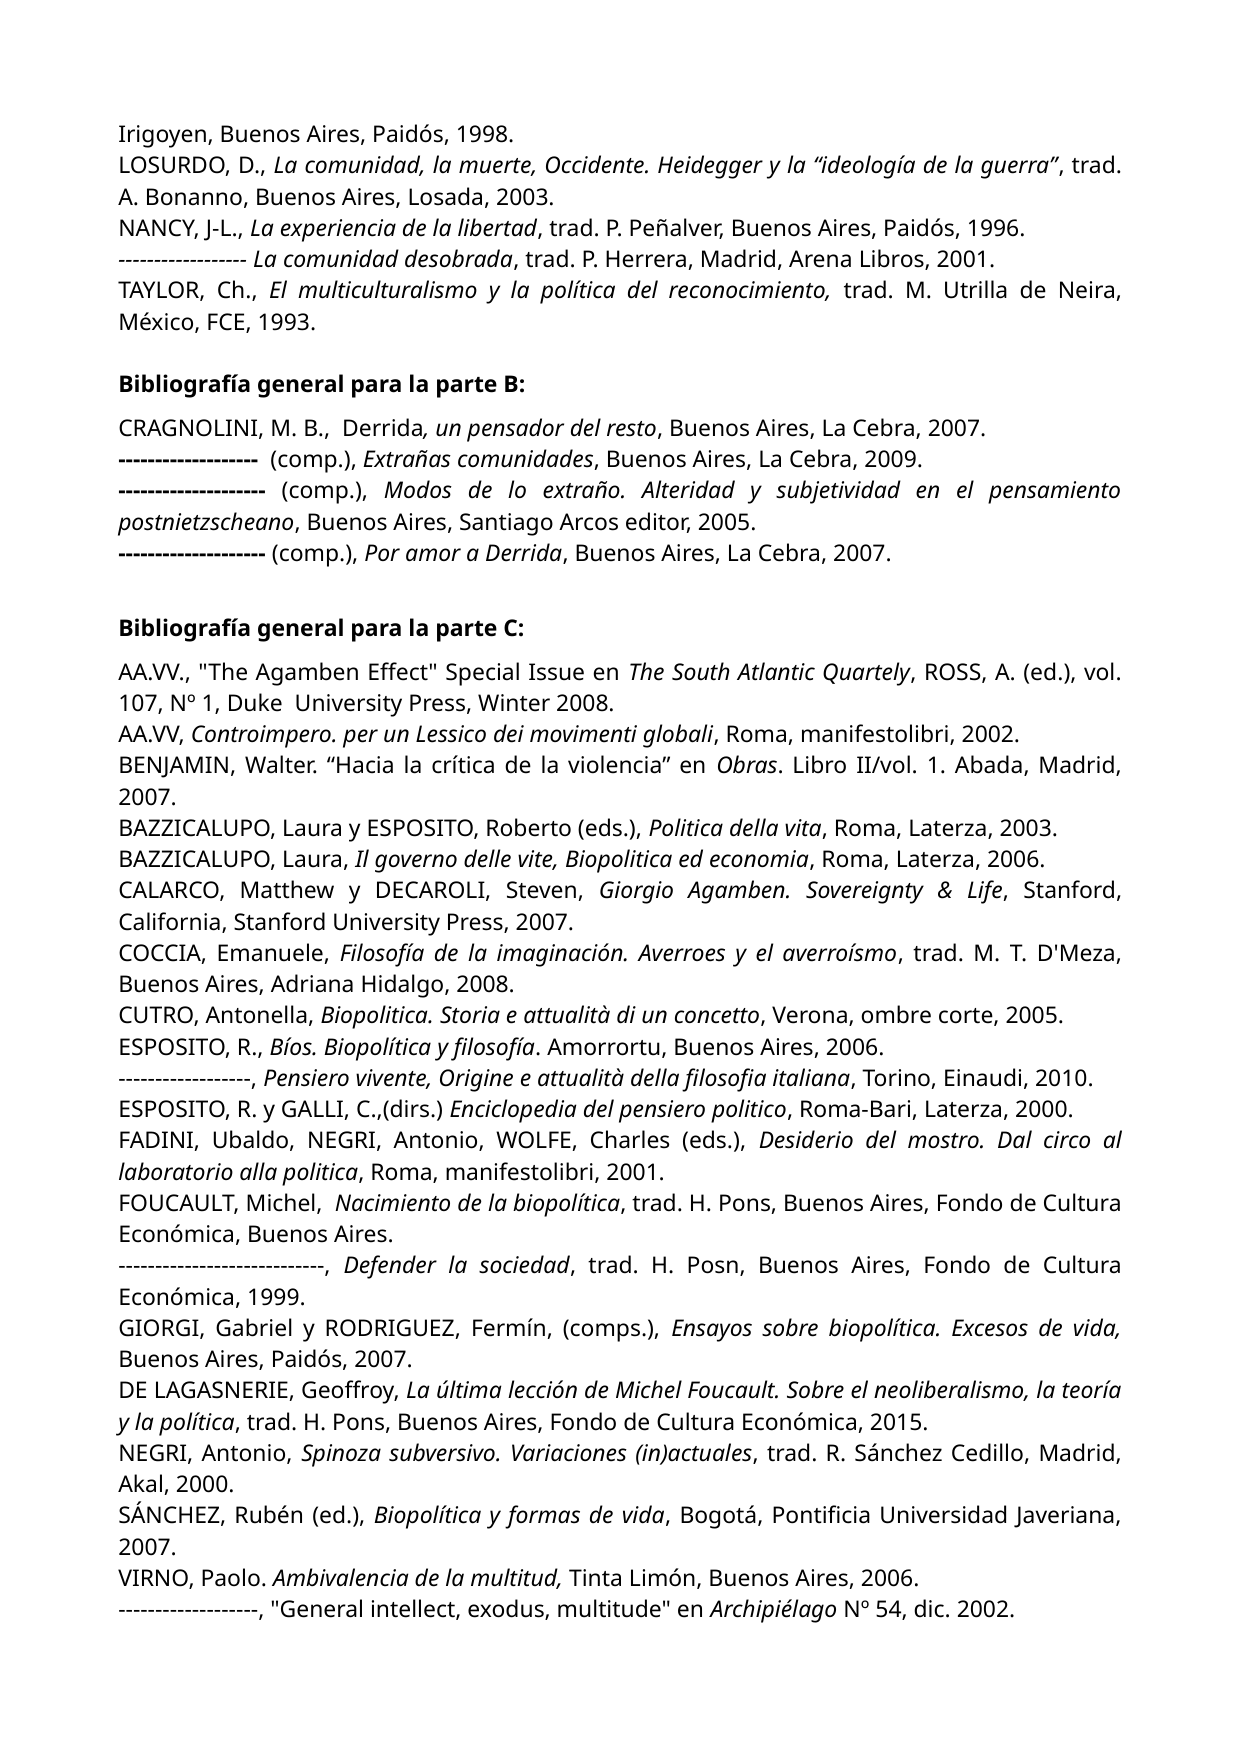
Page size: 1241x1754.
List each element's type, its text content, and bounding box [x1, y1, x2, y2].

text LOSURDO, D., La comunidad, la muerte, Occidente. Heidegger y la “ideología de la guerra”, trad. A. Bonanno, Buenos Aires, Losada, 2003. [118, 149, 1122, 212]
text VIRNO, Paolo. Ambivalencia de la multitud, Tinta Limón, Buenos Aires, 2006. [118, 1562, 1122, 1593]
text ------------------, Pensiero vivente, Origine e attualità della filosofia italiana, Torino, Einaudi, 2010. [118, 1062, 1122, 1093]
text Bibliografía general para la parte C: [118, 612, 1122, 643]
text BAZZICALUPO, Laura, Il governo delle vite, Biopolitica ed economia, Roma, Laterza, 2006. [118, 843, 1122, 874]
text NEGRI, Antonio, Spinoza subversivo. Variaciones (in)actuales, trad. R. Sánchez Cedillo, Madrid, Akal, 2000. [118, 1437, 1122, 1499]
text COCCIA, Emanuele, Filosofía de la imaginación. Averroes y el averroísmo, trad. M. T. D'Meza, Buenos Aires, Adriana Hidalgo, 2008. [118, 937, 1122, 999]
text ------------------ La comunidad desobrada, trad. P. Herrera, Madrid, Arena Libros, 2001. [118, 243, 1122, 274]
text ESPOSITO, R., Bíos. Biopolítica y filosofía. Amorrortu, Buenos Aires, 2006. [118, 1031, 1122, 1062]
text GIORGI, Gabriel y RODRIGUEZ, Fermín, (comps.), Ensayos sobre biopolítica. Excesos de vida, Buenos Aires, Paidós, 2007. [118, 1312, 1122, 1374]
text FADINI, Ubaldo, NEGRI, Antonio, WOLFE, Charles (eds.), Desiderio del mostro. Dal circo al laboratorio alla politica, Roma, manifestolibri, 2001. [118, 1124, 1122, 1187]
text ------------------- (comp.), Extrañas comunidades, Buenos Aires, La Cebra, 2009. [118, 443, 1122, 474]
text -------------------- (comp.), Por amor a Derrida, Buenos Aires, La Cebra, 2007. [118, 537, 1122, 568]
text SÁNCHEZ, Rubén (ed.), Biopolítica y formas de vida, Bogotá, Pontificia Universidad Javeriana, 2007. [118, 1499, 1122, 1562]
text TAYLOR, Ch., El multiculturalismo y la política del reconocimiento, trad. M. Utrilla de Neira, México, FCE, 1993. [118, 274, 1122, 337]
text AA.VV., "The Agamben Effect" Special Issue en The South Atlantic Quartely, ROSS, A. (ed.), vol. 107, Nº 1, Duke University Press, Winter 2008. [118, 656, 1122, 718]
text DE LAGASNERIE, Geoffroy, La última lección de Michel Foucault. Sobre el neoliberalismo, la teoría y la política, trad. H. Pons, Buenos Aires, Fondo de Cultura Económica, 2015. [118, 1374, 1122, 1437]
text Bibliografía general para la parte B: [118, 368, 1122, 399]
text NANCY, J-L., La experiencia de la libertad, trad. P. Peñalver, Buenos Aires, Paidós, 1996. [118, 212, 1122, 243]
text CRAGNOLINI, M. B., Derrida, un pensador del resto, Buenos Aires, La Cebra, 2007. [118, 412, 1122, 443]
text CUTRO, Antonella, Biopolitica. Storia e attualità di un concetto, Verona, ombre corte, 2005. [118, 999, 1122, 1031]
text ESPOSITO, R. y GALLI, C.,(dirs.) Enciclopedia del pensiero politico, Roma-Bari, Laterza, 2000. [118, 1093, 1122, 1124]
text BENJAMIN, Walter. “Hacia la crítica de la violencia” en Obras. Libro II/vol. 1. Abada, Madrid, 2007. [118, 749, 1122, 812]
text ----------------------------, Defender la sociedad, trad. H. Posn, Buenos Aires, Fondo de Cultura Económica, 1999. [118, 1249, 1122, 1312]
text CALARCO, Matthew y DECAROLI, Steven, Giorgio Agamben. Sovereignty & Life, Stanford, California, Stanford University Press, 2007. [118, 874, 1122, 937]
text FOUCAULT, Michel, Nacimiento de la biopolítica, trad. H. Pons, Buenos Aires, Fondo de Cultura Económica, Buenos Aires. [118, 1187, 1122, 1249]
text -------------------, "General intellect, exodus, multitude" en Archipiélago Nº 54, dic. 2002. [118, 1593, 1122, 1624]
text BAZZICALUPO, Laura y ESPOSITO, Roberto (eds.), Politica della vita, Roma, Laterza, 2003. [118, 812, 1122, 843]
text -------------------- (comp.), Modos de lo extraño. Alteridad y subjetividad en el pensamiento postnietzscheano, Buenos Aires, Santiago Arcos editor, 2005. [118, 474, 1122, 537]
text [118, 118, 1122, 149]
text AA.VV, Controimpero. per un Lessico dei movimenti globali, Roma, manifestolibri, 2002. [118, 718, 1122, 749]
